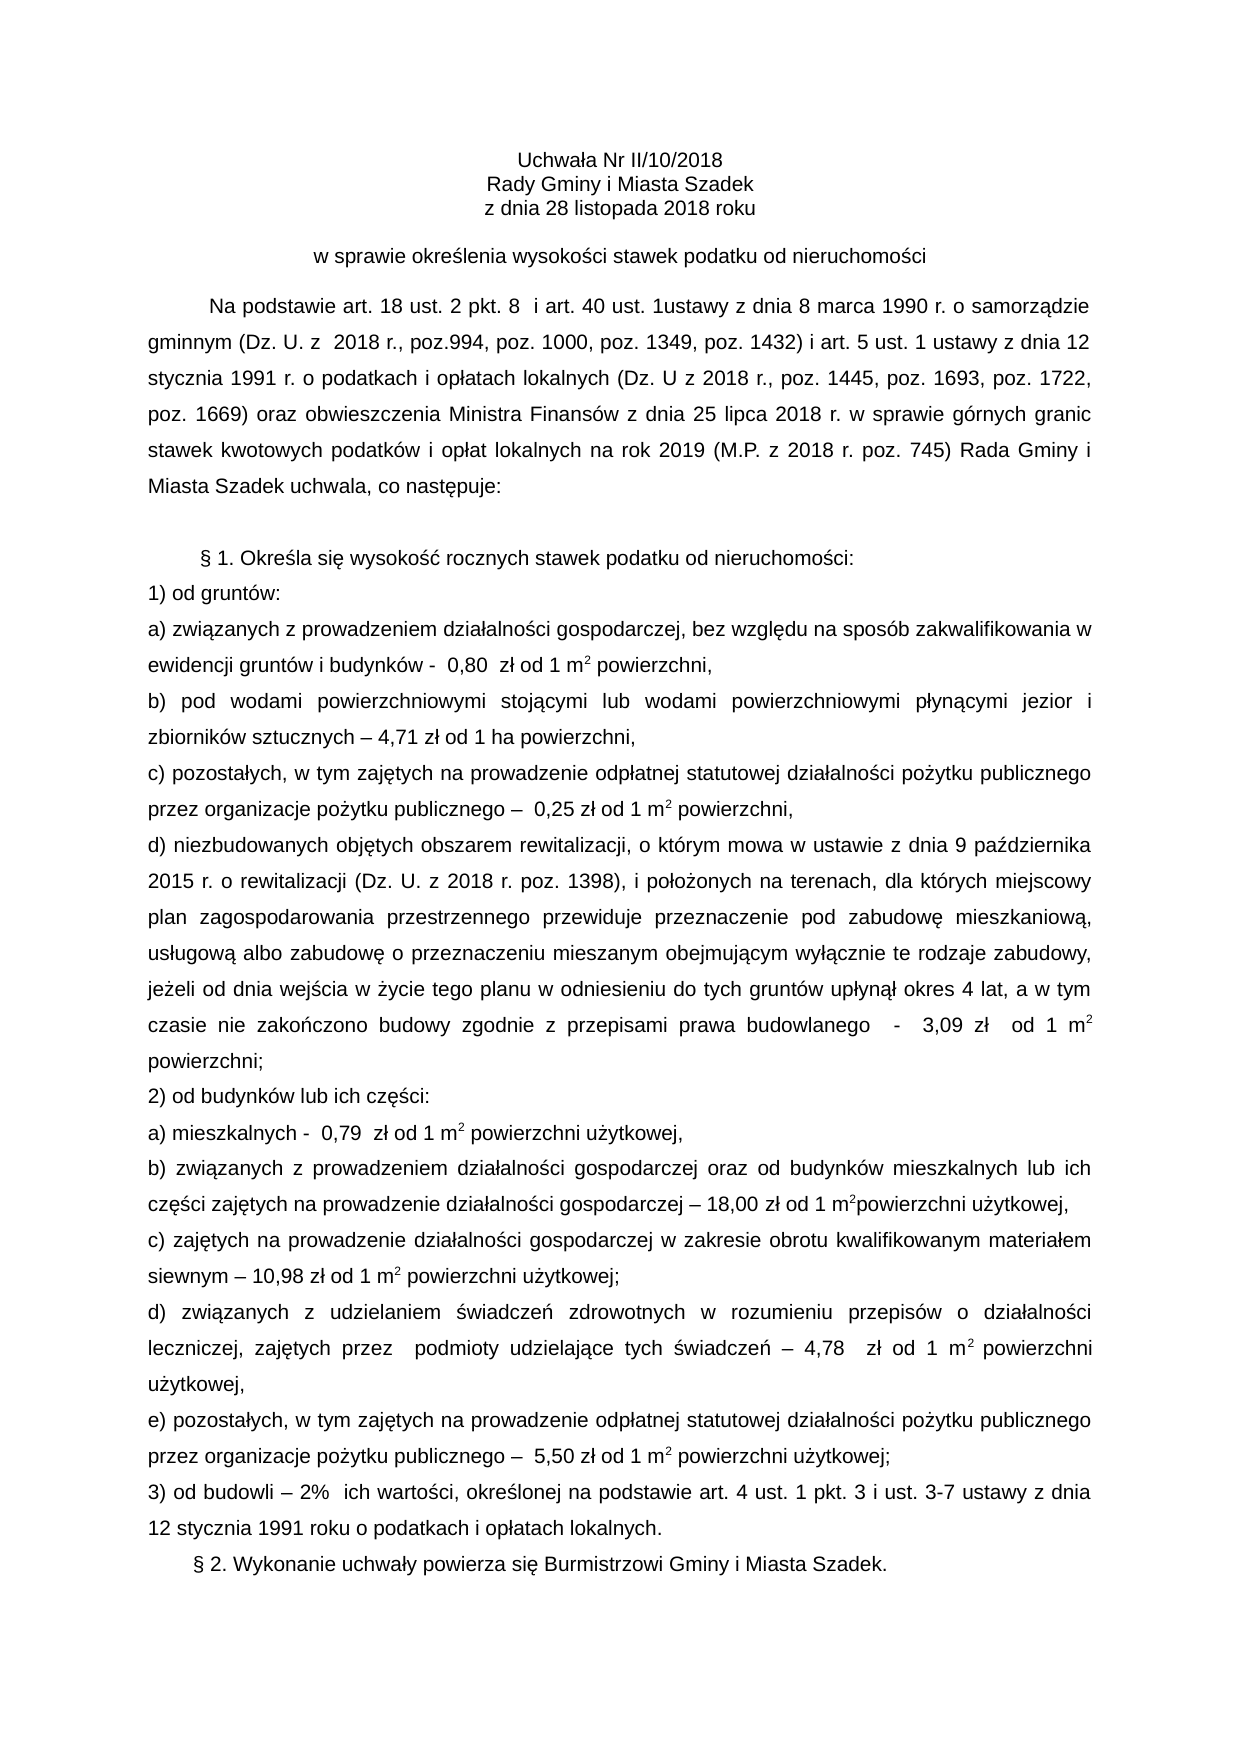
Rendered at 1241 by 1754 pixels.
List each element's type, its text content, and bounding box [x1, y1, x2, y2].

list a) związanych z prowadzeniem działalności gospodarczej, bez względu na sposób zakwalifikowania w ewidencji gruntów i budynków - 0,80 zł od 1 m2 powierzchni, [148, 617, 1093, 677]
text Uchwała Nr II/10/2018 [148, 148, 1093, 172]
list c) zajętych na prowadzenie działalności gospodarczej w zakresie obrotu kwalifikowanym materiałem siewnym – 10,98 zł od 1 m2 powierzchni użytkowej; [148, 1228, 1093, 1288]
text w sprawie określenia wysokości stawek podatku od nieruchomości [148, 243, 1093, 267]
text a) mieszkalnych - 0,79 zł od 1 m2 powierzchni użytkowej, [148, 1120, 1093, 1144]
list d) związanych z udzielaniem świadczeń zdrowotnych w rozumieniu przepisów o działalności leczniczej, zajętych przez podmioty udzielające tych świadczeń – 4,78 zł od 1 m2 powierzchni użytkowej, [148, 1300, 1093, 1396]
text § 1. Określa się wysokość rocznych stawek podatku od nieruchomości: [148, 545, 1093, 569]
list b) związanych z prowadzeniem działalności gospodarczej oraz od budynków mieszkalnych lub ich części zajętych na prowadzenie działalności gospodarczej – 18,00 zł od 1 m2powierzchni użytkowej, [148, 1156, 1093, 1216]
text Rady Gminy i Miasta Szadek [148, 172, 1093, 196]
text z dnia 28 listopada 2018 roku [148, 196, 1093, 219]
text Na podstawie art. 18 ust. 2 pkt. 8 i art. 40 ust. 1ustawy z dnia 8 marca 1990 r. o samorządzie gminnym (Dz. U. z 2018 r., poz.994, poz. 1000, poz. 1349, poz. 1432) i art. 5 ust. 1 ustawy z dnia 12 stycznia 1991 r. o podatkach i opłatach lokalnych (Dz. U z 2018 r., poz. 1445, poz. 1693, poz. 1722, poz. 1669) oraz obwieszczenia Ministra Finansów z dnia 25 lipca 2018 r. w sprawie górnych granic stawek kwotowych podatków i opłat lokalnych na rok 2019 (M.P. z 2018 r. poz. 745) Rada Gminy i Miasta Szadek uchwala, co następuje: [148, 294, 1093, 497]
text 3) od budowli – 2% ich wartości, określonej na podstawie art. 4 ust. 1 pkt. 3 i ust. 3-7 ustawy z dnia 12 stycznia 1991 roku o podatkach i opłatach lokalnych. [148, 1480, 1093, 1539]
list c) pozostałych, w tym zajętych na prowadzenie odpłatnej statutowej działalności pożytku publicznego przez organizacje pożytku publicznego – 0,25 zł od 1 m2 powierzchni, [148, 761, 1093, 821]
list e) pozostałych, w tym zajętych na prowadzenie odpłatnej statutowej działalności pożytku publicznego przez organizacje pożytku publicznego – 5,50 zł od 1 m2 powierzchni użytkowej; [148, 1408, 1093, 1468]
text 1) od gruntów: [148, 581, 1093, 605]
text § 2. Wykonanie uchwały powierza się Burmistrzowi Gminy i Miasta Szadek. [152, 1552, 1093, 1576]
list d) niezbudowanych objętych obszarem rewitalizacji, o którym mowa w ustawie z dnia 9 października 2015 r. o rewitalizacji (Dz. U. z 2018 r. poz. 1398), i położonych na terenach, dla których miejscowy plan zagospodarowania przestrzennego przewiduje przeznaczenie pod zabudowę mieszkaniową, usługową albo zabudowę o przeznaczeniu mieszanym obejmującym wyłącznie te rodzaje zabudowy, jeżeli od dnia wejścia w życie tego planu w odniesieniu do tych gruntów upłynął okres 4 lat, a w tym czasie nie zakończono budowy zgodnie z przepisami prawa budowlanego - 3,09 zł od 1 m2 powierzchni; [148, 833, 1093, 1072]
text 2) od budynków lub ich części: [148, 1084, 1093, 1108]
list b) pod wodami powierzchniowymi stojącymi lub wodami powierzchniowymi płynącymi jezior i zbiorników sztucznych – 4,71 zł od 1 ha powierzchni, [148, 689, 1093, 749]
